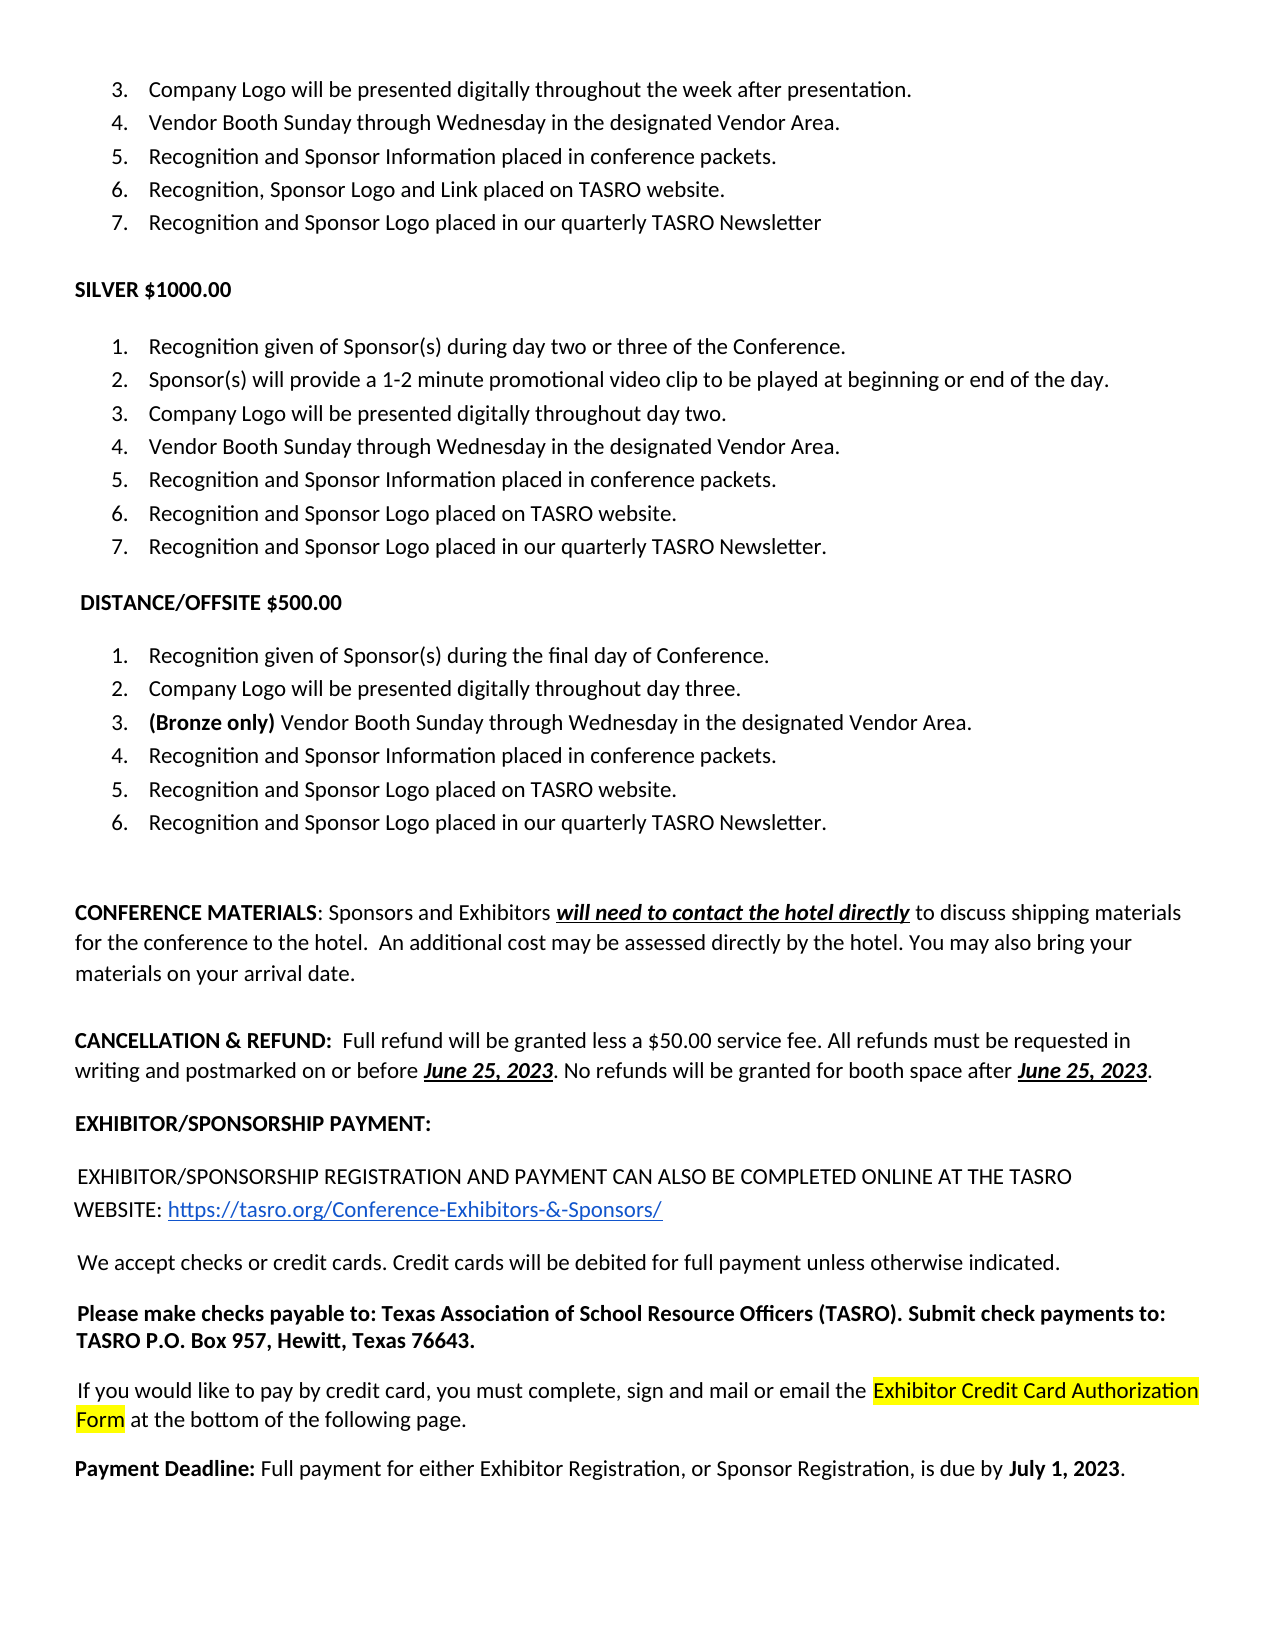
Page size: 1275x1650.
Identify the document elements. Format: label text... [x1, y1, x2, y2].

text If you would like to pay by credit card, you must complete, sign and mail or email the Exhibitor Credit Card Authorization Form at the bottom of the following page. [76, 1377, 1200, 1433]
list Recognition given of Sponsor(s) during the final day of Conference. [111, 641, 1200, 669]
text SILVER $1000.00 [74, 275, 1200, 303]
list Recognition given of Sponsor(s) during day two or three of the Conference. [111, 332, 1200, 360]
text EXHIBITOR/SPONSORSHIP PAYMENT: [75, 1109, 1200, 1137]
list (Bronze only) Vendor Booth Sunday through Wednesday in the designated Vendor Area. [111, 708, 1200, 736]
text CONFERENCE MATERIALS: Sponsors and Exhibitors will need to contact the hotel directly to discuss shipping materials for the conference to the hotel. An additional cost may be assessed directly by the hotel. You may also bring your materials on your arrival date. [75, 898, 1200, 987]
list Recognition and Sponsor Information placed in conference packets. [111, 142, 1200, 170]
text Please make checks payable to: Texas Association of School Resource Officers (TASRO). Submit check payments to: TASRO P.O. Box 957, Hewitt, Texas 76643. [76, 1299, 1200, 1355]
list Recognition and Sponsor Logo placed in our quarterly TASRO Newsletter. [111, 532, 1200, 560]
list Recognition and Sponsor Information placed in conference packets. [111, 466, 1200, 493]
list Recognition and Sponsor Information placed in conference packets. [111, 741, 1200, 769]
text Payment Deadline: Full payment for either Exhibitor Registration, or Sponsor Registration, is due by July 1, 2023. [74, 1454, 1200, 1483]
text EXHIBITOR/SPONSORSHIP REGISTRATION AND PAYMENT CAN ALSO BE COMPLETED ONLINE AT THE TASRO [76, 1162, 1200, 1190]
text DISTANCE/OFFSITE $500.00 [75, 588, 1200, 616]
list Recognition and Sponsor Logo placed on TASRO website. [111, 499, 1200, 527]
list Recognition and Sponsor Logo placed on TASRO website. [111, 775, 1200, 803]
text We accept checks or credit cards. Credit cards will be debited for full payment unless otherwise indicated. [76, 1248, 1200, 1276]
list Sponsor(s) will provide a 1-2 minute promotional video clip to be played at beginning or end of the day. [111, 365, 1200, 393]
list Company Logo will be presented digitally throughout day three. [111, 674, 1200, 703]
text CANCELLATION & REFUND: Full refund will be granted less a $50.00 service fee. All refunds must be requested in writing and postmarked on or before June 25, 2023. No refunds will be granted for booth space after June 25, 2023. [74, 1026, 1200, 1084]
list Company Logo will be presented digitally throughout day two. [111, 399, 1200, 427]
list Recognition, Sponsor Logo and Link placed on TASRO website. [111, 175, 1200, 203]
list Company Logo will be presented digitally throughout the week after presentation. [111, 75, 1200, 103]
list Recognition and Sponsor Logo placed in our quarterly TASRO Newsletter. [111, 808, 1200, 836]
list Vendor Booth Sunday through Wednesday in the designated Vendor Area. [111, 432, 1200, 460]
text WEBSITE: https://tasro.org/Conference-Exhibitors-&-Sponsors/ [73, 1196, 1200, 1223]
list Recognition and Sponsor Logo placed in our quarterly TASRO Newsletter [111, 208, 1200, 237]
list Vendor Booth Sunday through Wednesday in the designated Vendor Area. [111, 108, 1200, 136]
